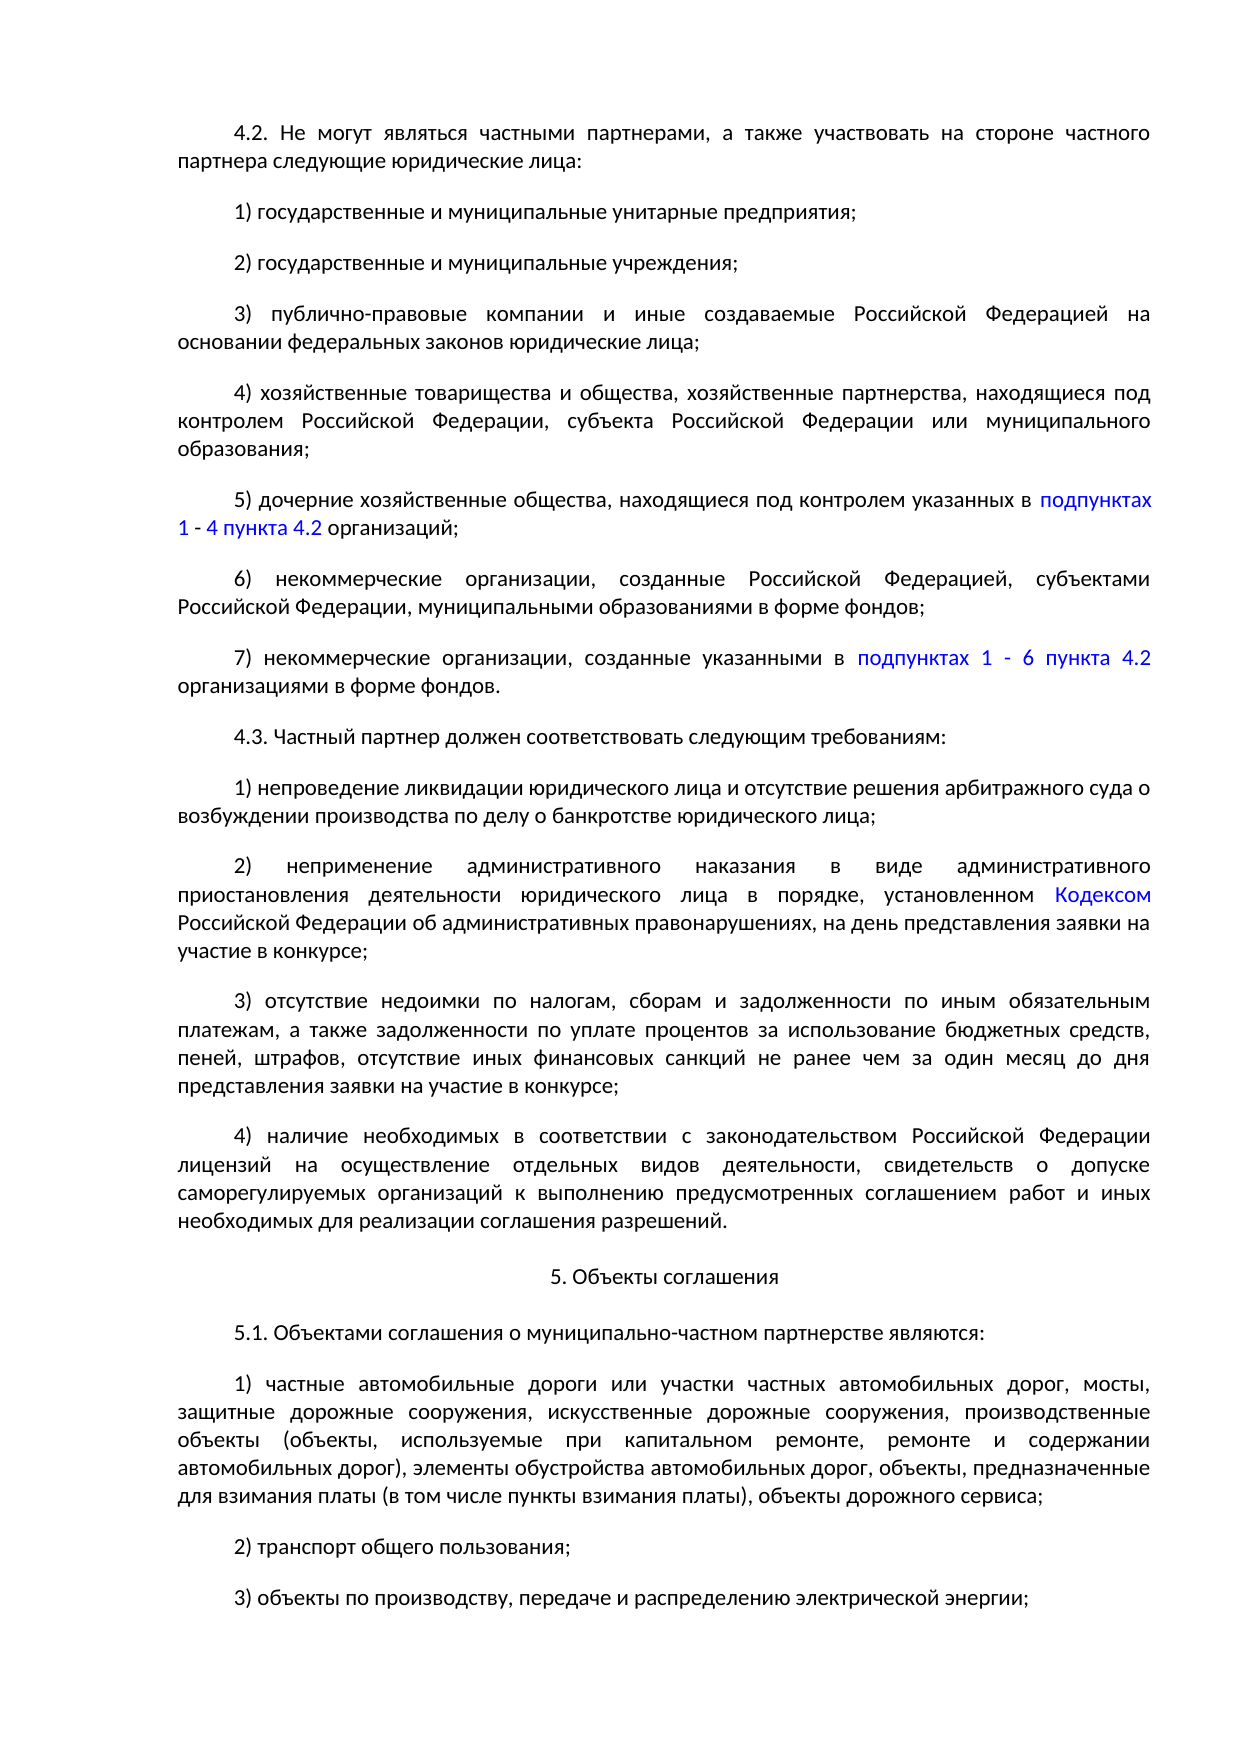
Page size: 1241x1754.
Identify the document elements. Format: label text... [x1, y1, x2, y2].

text 4) хозяйственные товарищества и общества, хозяйственные партнерства, находящиеся под контролем Российской Федерации, субъекта Российской Федерации или муниципального образования; [177, 378, 1152, 462]
text 6) некоммерческие организации, созданные Российской Федерацией, субъектами Российской Федерации, муниципальными образованиями в форме фондов; [177, 564, 1152, 620]
text 5.1. Объектами соглашения о муниципально-частном партнерстве являются: [177, 1318, 1152, 1346]
text 1) частные автомобильные дороги или участки частных автомобильных дорог, мосты, защитные дорожные сооружения, искусственные дорожные сооружения, производственные объекты (объекты, используемые при капитальном ремонте, ремонте и содержании автомобильных дорог), элементы обустройства автомобильных дорог, объекты, предназначенные для взимания платы (в том числе пункты взимания платы), объекты дорожного сервиса; [177, 1369, 1152, 1509]
text 3) объекты по производству, передаче и распределению электрической энергии; [177, 1583, 1152, 1611]
text 3) публично-правовые компании и иные создаваемые Российской Федерацией на основании федеральных законов юридические лица; [177, 299, 1152, 355]
text 2) транспорт общего пользования; [177, 1532, 1152, 1560]
text 4.3. Частный партнер должен соответствовать следующим требованиям: [177, 722, 1152, 750]
text 1) государственные и муниципальные унитарные предприятия; [177, 197, 1152, 225]
text 1) непроведение ликвидации юридического лица и отсутствие решения арбитражного суда о возбуждении производства по делу о банкротстве юридического лица; [177, 773, 1152, 829]
text 5. Объекты соглашения [177, 1262, 1152, 1290]
text 4.2. Не могут являться частными партнерами, а также участвовать на стороне частного партнера следующие юридические лица: [177, 118, 1152, 174]
text 3) отсутствие недоимки по налогам, сборам и задолженности по иным обязательным платежам, а также задолженности по уплате процентов за использование бюджетных средств, пеней, штрафов, отсутствие иных финансовых санкций не ранее чем за один месяц до дня представления заявки на участие в конкурсе; [177, 987, 1152, 1099]
text 4) наличие необходимых в соответствии с законодательством Российской Федерации лицензий на осуществление отдельных видов деятельности, свидетельств о допуске саморегулируемых организаций к выполнению предусмотренных соглашением работ и иных необходимых для реализации соглашения разрешений. [177, 1122, 1152, 1234]
text 5) дочерние хозяйственные общества, находящиеся под контролем указанных в подпунктах 1 - 4 пункта 4.2 организаций; [177, 485, 1152, 541]
text 7) некоммерческие организации, созданные указанными в подпунктах 1 - 6 пункта 4.2 организациями в форме фондов. [177, 643, 1152, 699]
text 2) государственные и муниципальные учреждения; [177, 248, 1152, 276]
text 2) неприменение административного наказания в виде административного приостановления деятельности юридического лица в порядке, установленном Кодексом Российской Федерации об административных правонарушениях, на день представления заявки на участие в конкурсе; [177, 852, 1152, 964]
